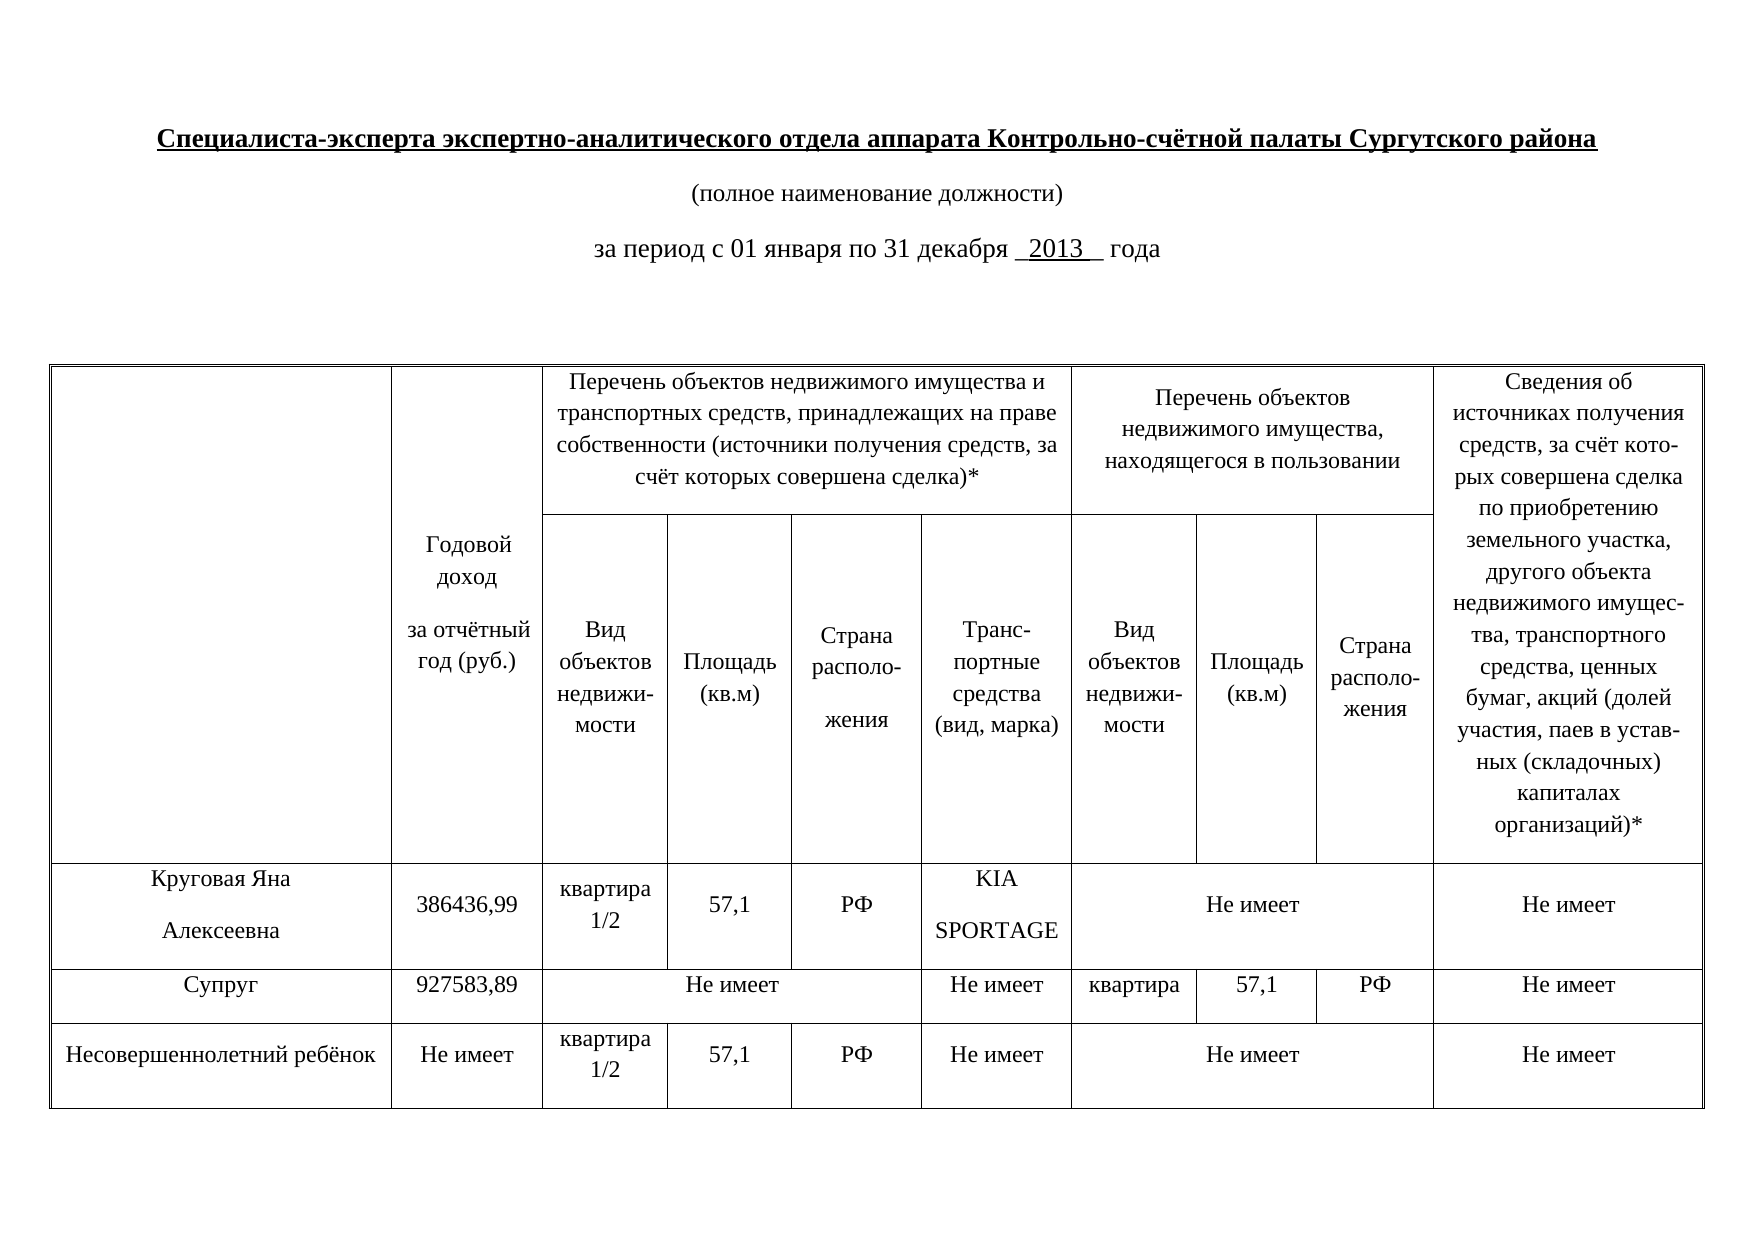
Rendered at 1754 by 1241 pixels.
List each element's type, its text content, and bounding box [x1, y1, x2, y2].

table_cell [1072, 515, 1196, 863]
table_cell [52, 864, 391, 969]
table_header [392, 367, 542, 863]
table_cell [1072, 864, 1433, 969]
text Специалиста-эксперта экспертно-аналитического отдела аппарата Контрольно-счётной палаты Сургутского района [59, 122, 1695, 153]
text за период с 01 января по 31 декабря _2013 _ года [59, 232, 1695, 263]
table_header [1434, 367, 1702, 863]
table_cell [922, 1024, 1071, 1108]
text (полное наименование должности) [59, 178, 1695, 207]
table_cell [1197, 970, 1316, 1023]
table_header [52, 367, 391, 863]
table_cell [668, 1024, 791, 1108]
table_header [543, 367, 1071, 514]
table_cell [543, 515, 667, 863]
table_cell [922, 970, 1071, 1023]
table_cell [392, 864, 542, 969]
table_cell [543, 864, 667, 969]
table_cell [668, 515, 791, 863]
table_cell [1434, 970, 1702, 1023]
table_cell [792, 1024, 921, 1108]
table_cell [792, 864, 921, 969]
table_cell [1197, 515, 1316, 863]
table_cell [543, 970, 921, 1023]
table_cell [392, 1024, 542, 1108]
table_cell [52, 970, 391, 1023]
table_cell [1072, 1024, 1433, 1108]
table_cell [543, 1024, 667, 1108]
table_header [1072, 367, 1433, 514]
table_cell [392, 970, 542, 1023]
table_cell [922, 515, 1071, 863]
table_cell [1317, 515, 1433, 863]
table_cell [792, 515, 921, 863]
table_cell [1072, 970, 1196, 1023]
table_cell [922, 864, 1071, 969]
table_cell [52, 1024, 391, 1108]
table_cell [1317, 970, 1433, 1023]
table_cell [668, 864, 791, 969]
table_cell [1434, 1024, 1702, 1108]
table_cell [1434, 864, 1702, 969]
